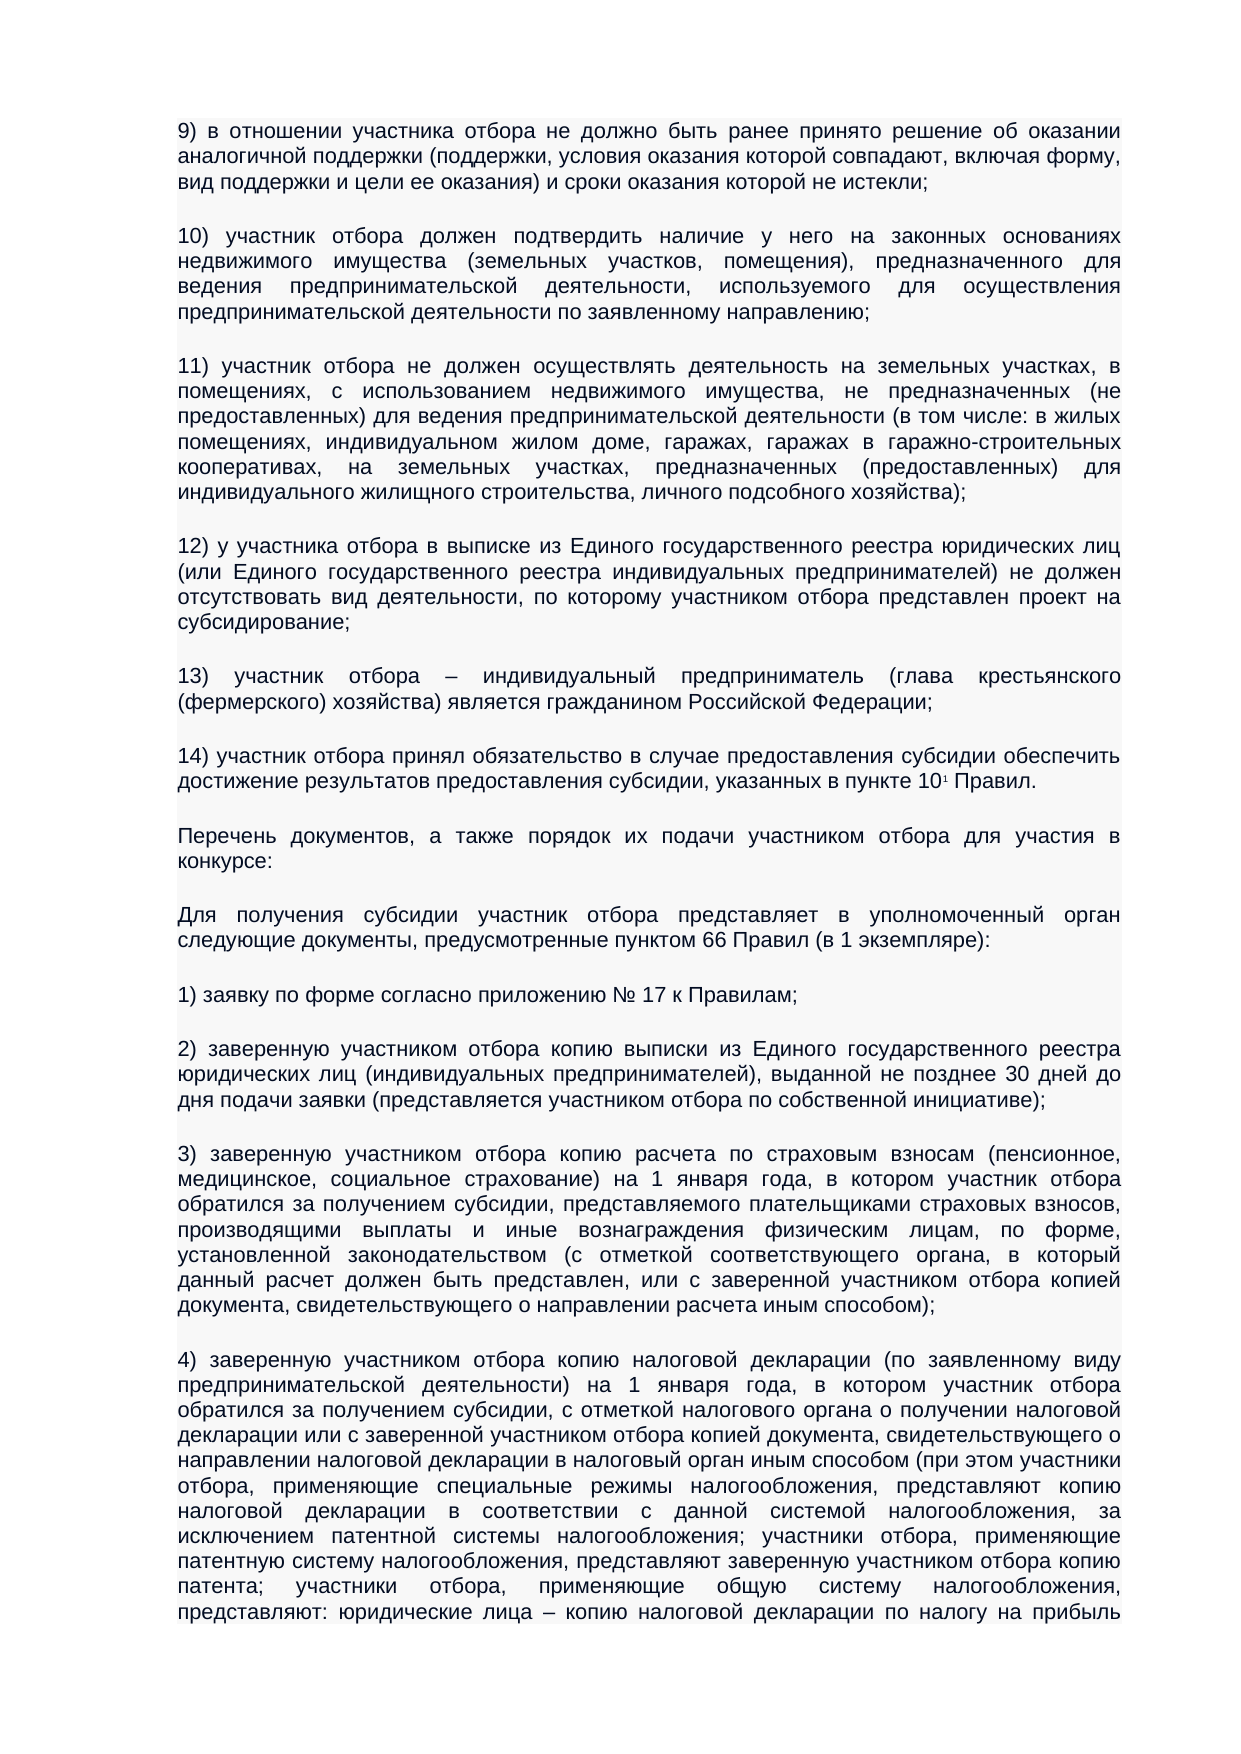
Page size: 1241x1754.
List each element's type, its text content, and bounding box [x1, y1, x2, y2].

text 12) у участника отбора в выписке из Единого государственного реестра юридических лиц (или Единого государственного реестра индивидуальных предпринимателей) не должен отсутствовать вид деятельности, по которому участником отбора представлен проект на субсидирование; [177, 533, 1122, 634]
text 9) в отношении участника отбора не должно быть ранее принято решение об оказании аналогичной поддержки (поддержки, условия оказания которой совпадают, включая форму, вид поддержки и цели ее оказания) и сроки оказания которой не истекли; [177, 118, 1122, 194]
text Для получения субсидии участник отбора представляет в уполномоченный орган следующие документы, предусмотренные пунктом 66 Правил (в 1 экземпляре): [177, 902, 1122, 952]
text 13) участник отбора – индивидуальный предприниматель (глава крестьянского (фермерского) хозяйства) является гражданином Российской Федерации; [177, 663, 1122, 714]
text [177, 1346, 1122, 1624]
text Перечень документов, а также порядок их подачи участником отбора для участия в конкурсе: [177, 822, 1122, 873]
text 3) заверенную участником отбора копию расчета по страховым взносам (пенсионное, медицинское, социальное страхование) на 1 января года, в котором участник отбора обратился за получением субсидии, представляемого плательщиками страховых взносов, производящими выплаты и иные вознаграждения физическим лицам, по форме, установленной законодательством (с отметкой соответствующего органа, в который данный расчет должен быть представлен, или с заверенной участником отбора копией документа, свидетельствующего о направлении расчета иным способом); [177, 1141, 1122, 1317]
text 10) участник отбора должен подтвердить наличие у него на законных основаниях недвижимого имущества (земельных участков, помещения), предназначенного для ведения предпринимательской деятельности, используемого для осуществления предпринимательской деятельности по заявленному направлению; [177, 223, 1122, 324]
text 2) заверенную участником отбора копию выписки из Единого государственного реестра юридических лиц (индивидуальных предпринимателей), выданной не позднее 30 дней до дня подачи заявки (представляется участником отбора по собственной инициативе); [177, 1036, 1122, 1112]
text 1) заявку по форме согласно приложению № 17 к Правилам; [177, 982, 1122, 1007]
text 11) участник отбора не должен осуществлять деятельность на земельных участках, в помещениях, с использованием недвижимого имущества, не предназначенных (не предоставленных) для ведения предпринимательской деятельности (в том числе: в жилых помещениях, индивидуальном жилом доме, гаражах, гаражах в гаражно-строительных кооперативах, на земельных участках, предназначенных (предоставленных) для индивидуального жилищного строительства, личного подсобного хозяйства); [177, 353, 1122, 504]
text 14) участник отбора принял обязательство в случае предоставления субсидии обеспечить достижение результатов предоставления субсидии, указанных в пункте 101 Правил. [177, 743, 1122, 793]
